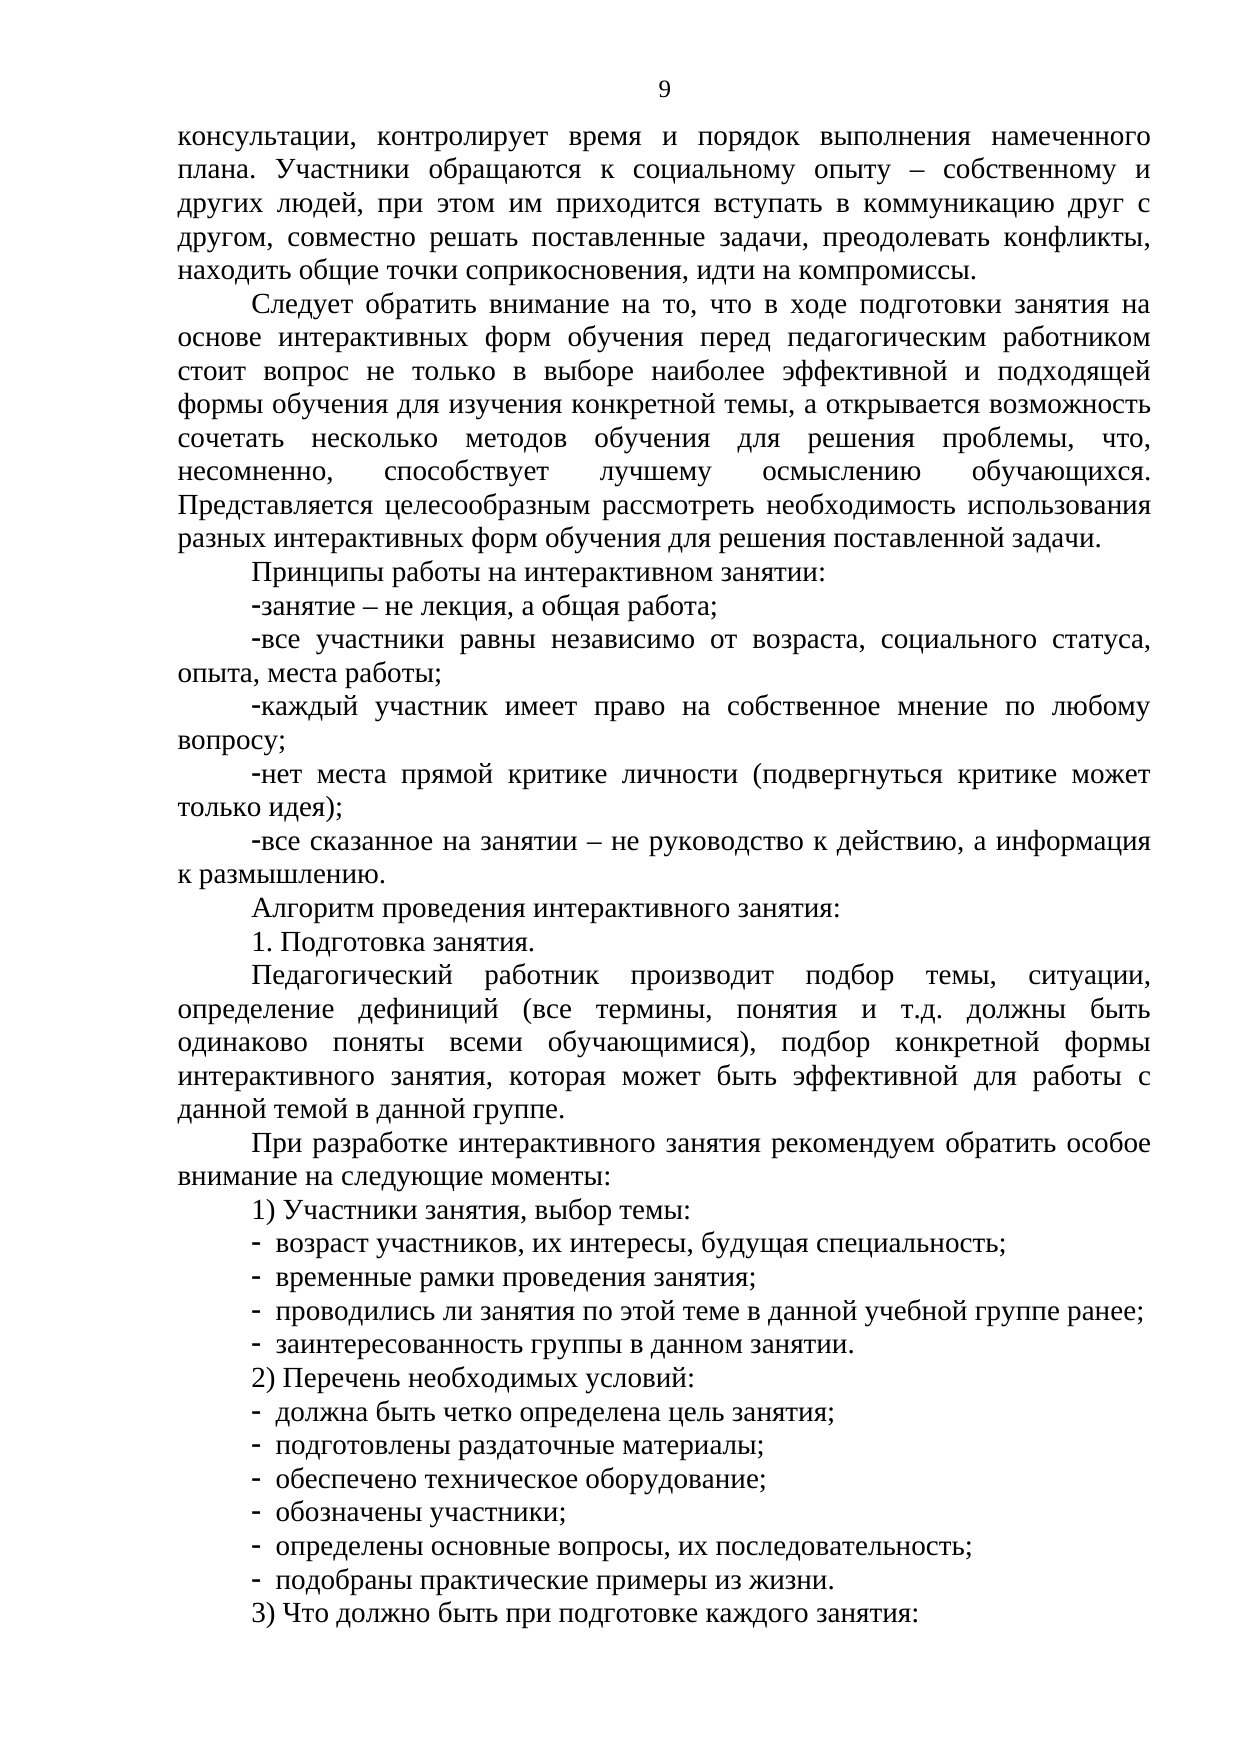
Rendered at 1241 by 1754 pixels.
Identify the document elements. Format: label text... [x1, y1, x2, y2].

list должна быть четко определена цель занятия; [177, 1394, 1152, 1427]
text 1. Подготовка занятия. [177, 924, 1152, 957]
text Принципы работы на интерактивном занятии: [177, 554, 1152, 588]
list нет места прямой критике личности (подвергнуться критике может только идея); [177, 756, 1152, 823]
list все участники равны независимо от возраста, социального статуса, опыта, места работы; [177, 621, 1152, 688]
text При разработке интерактивного занятия рекомендуем обратить особое внимание на следующие моменты: [177, 1125, 1152, 1192]
list обеспечено техническое оборудование; [177, 1461, 1152, 1494]
list обозначены участники; [177, 1494, 1152, 1528]
text 1) Участники занятия, выбор темы: [177, 1192, 1152, 1226]
list все сказанное на занятии – не руководство к действию, а информация к размышлению. [177, 823, 1152, 890]
list заинтересованность группы в данном занятии. [177, 1326, 1152, 1360]
text Следует обратить внимание на то, что в ходе подготовки занятия на основе интерактивных форм обучения перед педагогическим работником стоит вопрос не только в выборе наиболее эффективной и подходящей формы обучения для изучения конкретной темы, а открывается возможность сочетать несколько методов обучения для решения проблемы, что, несомненно, способствует лучшему осмыслению обучающихся. Представляется целесообразным рассмотреть необходимость использования разных интерактивных форм обучения для решения поставленной задачи. [177, 286, 1152, 554]
list подобраны практические примеры из жизни. [177, 1562, 1152, 1596]
list возраст участников, их интересы, будущая специальность; [177, 1226, 1152, 1259]
text Алгоритм проведения интерактивного занятия: [177, 890, 1152, 924]
text Педагогический работник производит подбор темы, ситуации, определение дефиниций (все термины, понятия и т.д. должны быть одинаково поняты всеми обучающимися), подбор конкретной формы интерактивного занятия, которая может быть эффективной для работы с данной темой в данной группе. [177, 957, 1152, 1125]
text 3) Что должно быть при подготовке каждого занятия: [177, 1596, 1152, 1629]
list подготовлены раздаточные материалы; [177, 1427, 1152, 1461]
list проводились ли занятия по этой теме в данной учебной группе ранее; [177, 1293, 1152, 1326]
list занятие – не лекция, а общая работа; [177, 588, 1152, 621]
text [177, 118, 1152, 286]
list каждый участник имеет право на собственное мнение по любому вопросу; [177, 688, 1152, 756]
list определены основные вопросы, их последовательность; [177, 1528, 1152, 1562]
list временные рамки проведения занятия; [177, 1259, 1152, 1293]
text 2) Перечень необходимых условий: [177, 1360, 1152, 1394]
